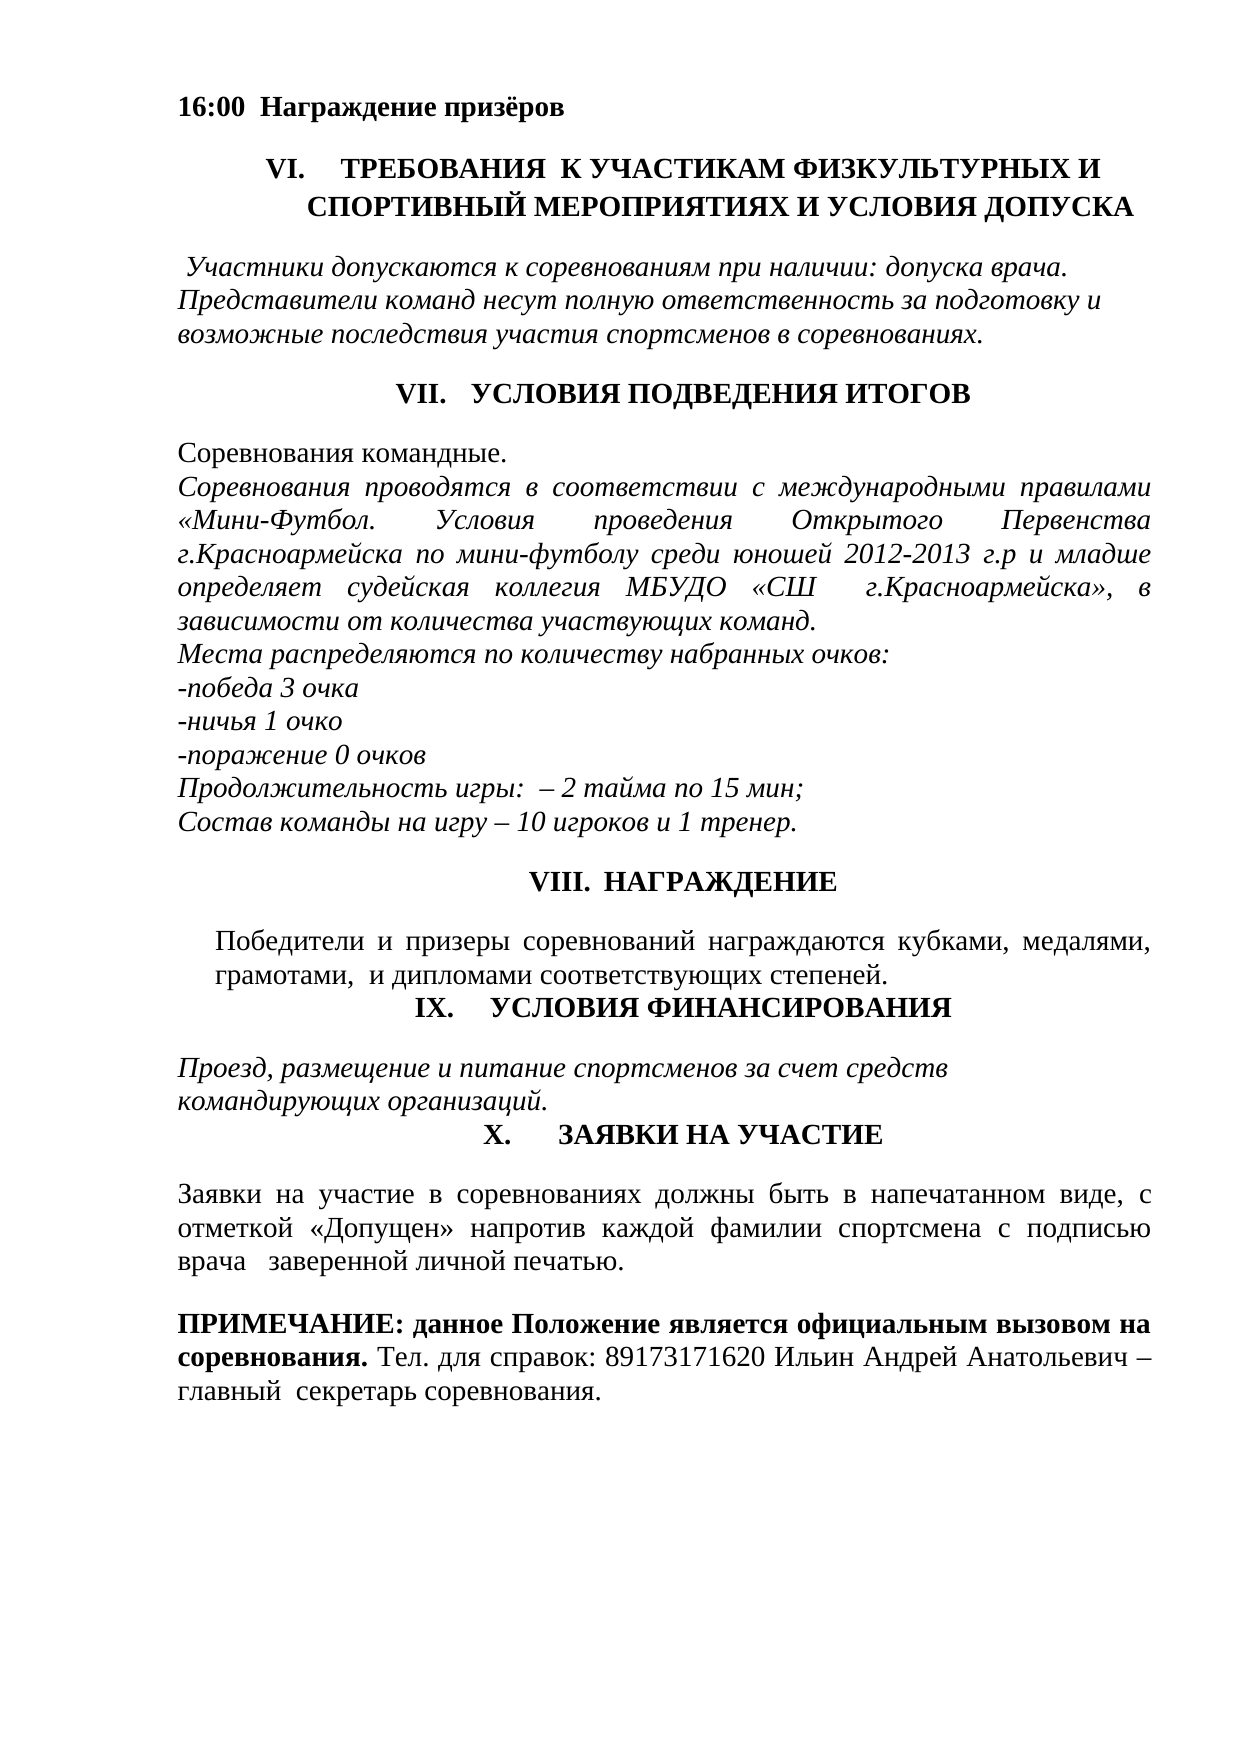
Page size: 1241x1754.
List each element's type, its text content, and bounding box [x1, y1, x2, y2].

subtitle -победа 3 очка [177, 670, 1152, 703]
list ТРЕБОВАНИЯ К УЧАСТИКАМ ФИЗКУЛЬТУРНЫХ И СПОРТИВНЫЙ МЕРОПРИЯТИЯХ И УСЛОВИЯ ДОПУСКА [215, 151, 1152, 223]
subtitle Проезд, размещение и питание спортсменов за счет средств командирующих организаций. [177, 1050, 1152, 1117]
text 16:00 Награждение призёров [177, 89, 1152, 122]
list НАГРАЖДЕНИЕ [215, 864, 1152, 898]
subtitle Места распределяются по количеству набранных очков: [177, 636, 1152, 670]
subtitle Участники допускаются к соревнованиям при наличии: допуска врача. [177, 249, 1152, 282]
subtitle -ничья 1 очко [177, 703, 1152, 737]
text ПРИМЕЧАНИЕ: данное Положение является официальным вызовом на соревнования. Тел. для справок: 89173171620 Ильин Андрей Анатольевич –главный секретарь соревнования. [177, 1306, 1152, 1406]
subtitle Состав команды на игру – 10 игроков и 1 тренер. [177, 804, 1152, 838]
subtitle -поражение 0 очков [177, 737, 1152, 771]
text Заявки на участие в соревнованиях должны быть в напечатанном виде, с отметкой «Допущен» напротив каждой фамилии спортсмена с подписью врача заверенной личной печатью. [177, 1176, 1152, 1277]
subtitle Представители команд несут полную ответственность за подготовку и возможные последствия участия спортсменов в соревнованиях. [177, 282, 1152, 349]
list УСЛОВИЯ ФИНАНСИРОВАНИЯ [215, 991, 1152, 1024]
text Победители и призеры соревнований награждаются кубками, медалями, грамотами, и дипломами соответствующих степеней. [215, 923, 1152, 991]
subtitle Соревнования проводятся в соответствии с международными правилами «Мини-Футбол. Условия проведения Открытого Первенства г.Красноармейска по мини-футболу среди юношей 2012-2013 г.р и младше определяет судейская коллегия МБУДО «СШ г.Красноармейска», в зависимости от количества участвующих команд. [177, 469, 1152, 636]
list ЗАЯВКИ НА УЧАСТИЕ [215, 1117, 1152, 1151]
subtitle Продолжительность игры: – 2 тайма по 15 мин; [177, 771, 1152, 804]
list УСЛОВИЯ ПОДВЕДЕНИЯ ИТОГОВ [215, 376, 1152, 409]
text Соревнования командные. [177, 435, 1152, 469]
